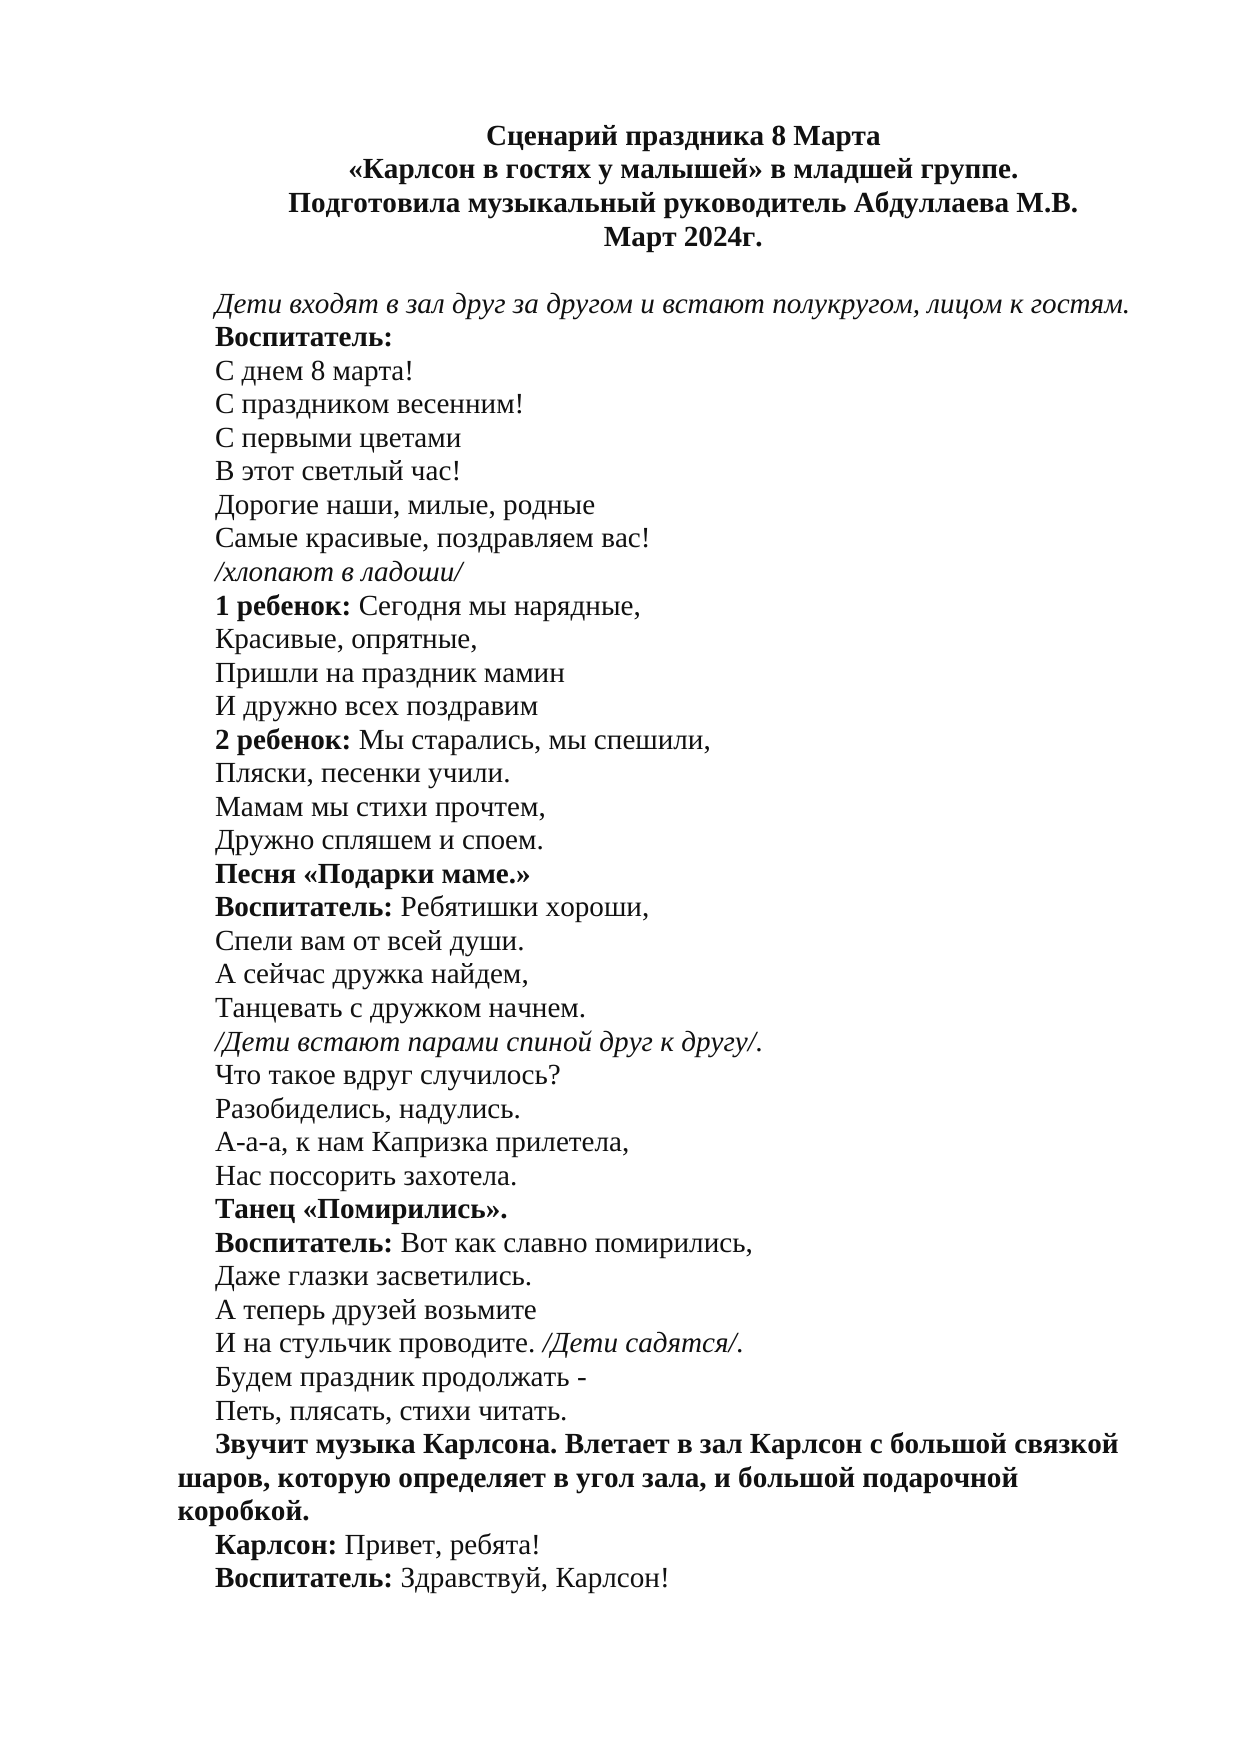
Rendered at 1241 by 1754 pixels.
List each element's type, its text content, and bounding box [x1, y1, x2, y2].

text Петь, плясать, стихи читать. [177, 1393, 1152, 1426]
text Дружно спляшем и споем. [177, 822, 1152, 856]
text Пришли на праздник мамин [177, 655, 1152, 688]
text /Дети встают парами спиной друг к другу/. [177, 1024, 1152, 1057]
text Воспитатель: Вот как славно помирились, [177, 1225, 1152, 1258]
text Пляски, песенки учили. [177, 755, 1152, 789]
text «Карлсон в гостях у малышей» в младшей группе. [177, 152, 1152, 185]
text Март 2024г. [177, 219, 1152, 252]
text Даже глазки засветились. [177, 1258, 1152, 1292]
text Мамам мы стихи прочтем, [177, 789, 1152, 822]
text Сценарий праздника 8 Марта [177, 118, 1152, 152]
text Разобиделись, надулись. [177, 1091, 1152, 1124]
text 2 ребенок: Мы старались, мы спешили, [177, 722, 1152, 755]
text А-а-а, к нам Капризка прилетела, [177, 1124, 1152, 1158]
text Подготовила музыкальный руководитель Абдуллаева М.В. [177, 185, 1152, 219]
text Спели вам от всей души. [177, 923, 1152, 957]
text В этот светлый час! [177, 453, 1152, 487]
text Воспитатель: Здравствуй, Карлсон! [177, 1560, 1152, 1594]
text Будем праздник продолжать - [177, 1359, 1152, 1393]
text Песня «Подарки маме.» [177, 856, 1152, 889]
text А теперь друзей возьмите [177, 1292, 1152, 1326]
text Что такое вдруг случилось? [177, 1057, 1152, 1091]
text Танцевать с дружком начнем. [177, 990, 1152, 1024]
text С праздником весенним! [177, 386, 1152, 420]
text Дети входят в зал друг за другом и встают полукругом, лицом к гостям. [177, 286, 1152, 319]
text Дорогие наши, милые, родные [177, 487, 1152, 521]
text Нас поссорить захотела. [177, 1158, 1152, 1191]
text Карлсон: Привет, ребята! [177, 1527, 1152, 1560]
text С первыми цветами [177, 420, 1152, 453]
text Танец «Помирились». [177, 1191, 1152, 1225]
text С днем 8 марта! [177, 353, 1152, 386]
text И дружно всех поздравим [177, 688, 1152, 722]
text А сейчас дружка найдем, [177, 957, 1152, 990]
text Воспитатель: [177, 319, 1152, 353]
text /хлопают в ладоши/ [177, 554, 1152, 588]
text И на стульчик проводите. /Дети садятся/. [177, 1326, 1152, 1359]
text Звучит музыка Карлсона. Влетает в зал Карлсон с большой связкой шаров, которую определяет в угол зала, и большой подарочной коробкой. [177, 1426, 1152, 1527]
text 1 ребенок: Сегодня мы нарядные, [177, 588, 1152, 621]
text Воспитатель: Ребятишки хороши, [177, 889, 1152, 923]
text Самые красивые, поздравляем вас! [177, 521, 1152, 554]
text Красивые, опрятные, [177, 621, 1152, 655]
